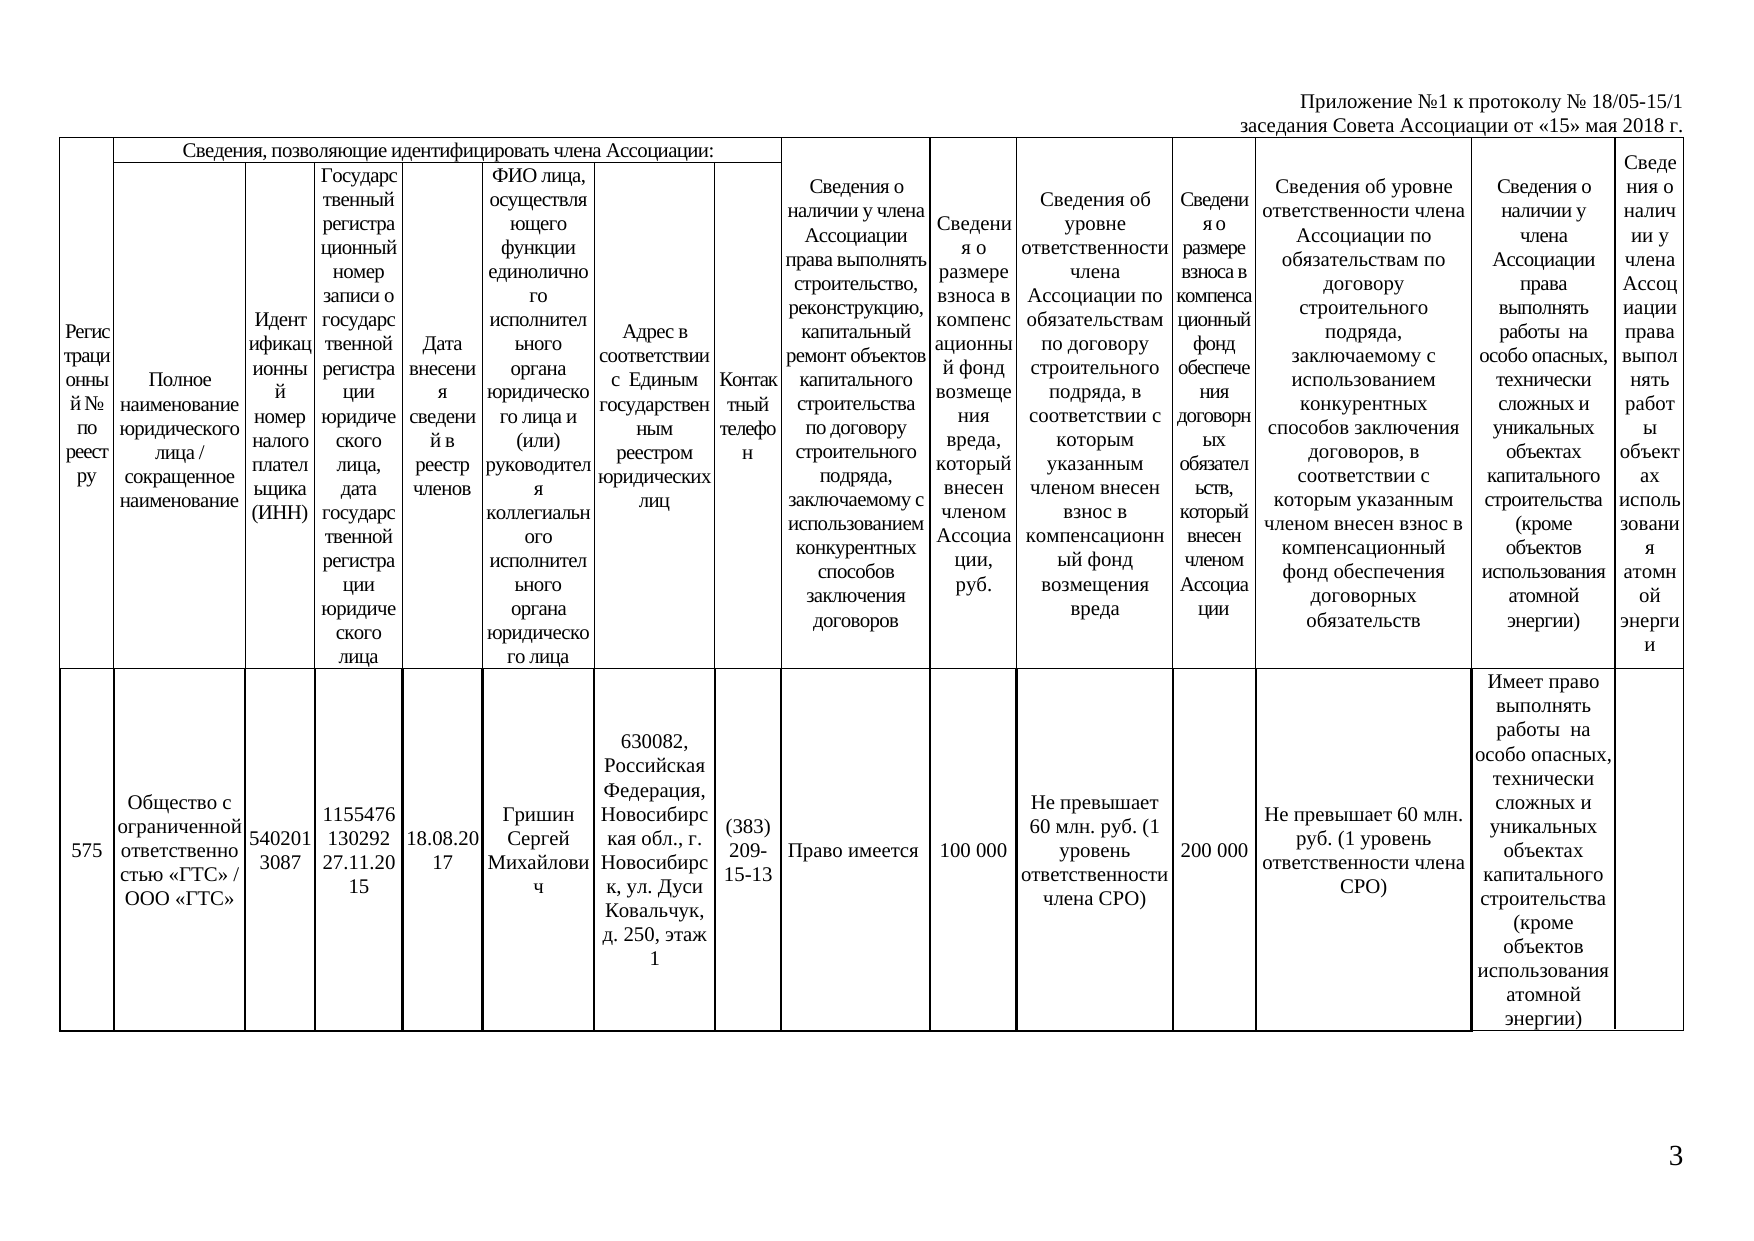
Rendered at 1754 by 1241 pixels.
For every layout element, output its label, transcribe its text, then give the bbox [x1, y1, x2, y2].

table_cell Не превышает 60 млн. руб. (1 уровень ответственности члена СРО) [1257, 669, 1470, 1030]
table_header Сведения о размере взноса в компенсационный фонд обеспечения договорных обязательств, который внесен членом Ассоциации [1173, 138, 1255, 668]
table_header Сведения об уровне ответственности члена Ассоциации по обязательствам по договору строительного подряда, заключаемому с использованием конкурентных способов заключения договоров, в соответствии с которым указанным членом внесен взнос в компенсационный фонд обеспечения договорных обязательств [1256, 138, 1471, 668]
table_header Сведения о наличии у члена Ассоциации права выполнять работы объектах использования атомной энергии [1616, 138, 1683, 668]
table_header Сведения о размере взноса в компенсационный фонд возмещения вреда, который внесен членом Ассоциации, руб. [931, 138, 1016, 668]
table_header Сведения об уровне ответственности члена Ассоциации по обязательствам по договору строительного подряда, в соответствии с которым указанным членом внесен взнос в компенсационный фонд возмещения вреда [1017, 138, 1172, 668]
table_cell 5402013087 [246, 669, 314, 1030]
text заседания Совета Ассоциации от «15» мая 2018 г. [59, 113, 1683, 137]
table_cell Государственный регистрационный номер записи о государственной регистрации юридического лица, дата государственной регистрации юридического лица [315, 163, 402, 668]
table_cell Идентификационный номер налогоплательщика (ИНН) [246, 163, 314, 668]
table_cell Общество с ограниченной ответственностью «ГТС» / ООО «ГТС» [115, 669, 244, 1030]
text Приложение №1 к протоколу № 18/05-15/1 [59, 89, 1683, 113]
table_cell 1155476130292 27.11.2015 [316, 669, 401, 1030]
table_cell 100 000 [931, 669, 1015, 1030]
table_cell 575 [61, 669, 113, 1030]
table_header Регистрационный № по реестру [60, 138, 113, 668]
table_cell Гришин Сергей Михайлович [484, 669, 593, 1030]
table_cell 18.08.2017 [404, 669, 481, 1030]
table_cell Имеет право выполнять работы на особо опасных, технически сложных и уникальных объектах капитального строительства (кроме объектов использования атомной энергии) [1473, 669, 1615, 1030]
table_cell Полное наименование юридического лица / сокращенное наименование [114, 163, 245, 668]
table_cell 200 000 [1174, 669, 1255, 1030]
table_cell Не превышает 60 млн. руб. (1 уровень ответственности члена СРО) [1018, 669, 1172, 1030]
table_cell Дата внесения сведений в реестр членов [403, 163, 482, 668]
table_cell ФИО лица, осуществляющего функции единоличного исполнительного органа юридического лица и (или) руководителя коллегиального исполнительного органа юридического лица [483, 163, 594, 668]
table_cell [1615, 669, 1683, 1030]
table_header Сведения о наличии у члена Ассоциации права выполнять строительство, реконструкцию, капитальный ремонт объектов капитального строительства по договору строительного подряда, заключаемому с использованием конкурентных способов заключения договоров [782, 138, 929, 668]
table_header Сведения, позволяющие идентифицировать члена Ассоциации: [114, 138, 781, 162]
table_cell Адрес в соответствии с Единым государственным реестром юридических лиц [595, 163, 714, 668]
table_cell (383) 209-15-13 [716, 669, 780, 1030]
table_cell Право имеется [782, 669, 929, 1030]
table_cell Контактный телефон [715, 163, 781, 668]
table_header Сведения о наличии у члена Ассоциации права выполнять работы на особо опасных, технически сложных и уникальных объектах капитального строительства (кроме объектов использования атомной энергии) [1472, 138, 1614, 668]
table_cell 630082, Российская Федерация, Новосибирская обл., г. Новосибирск, ул. Дуси Ковальчук, д. 250, этаж 1 [595, 669, 714, 1030]
